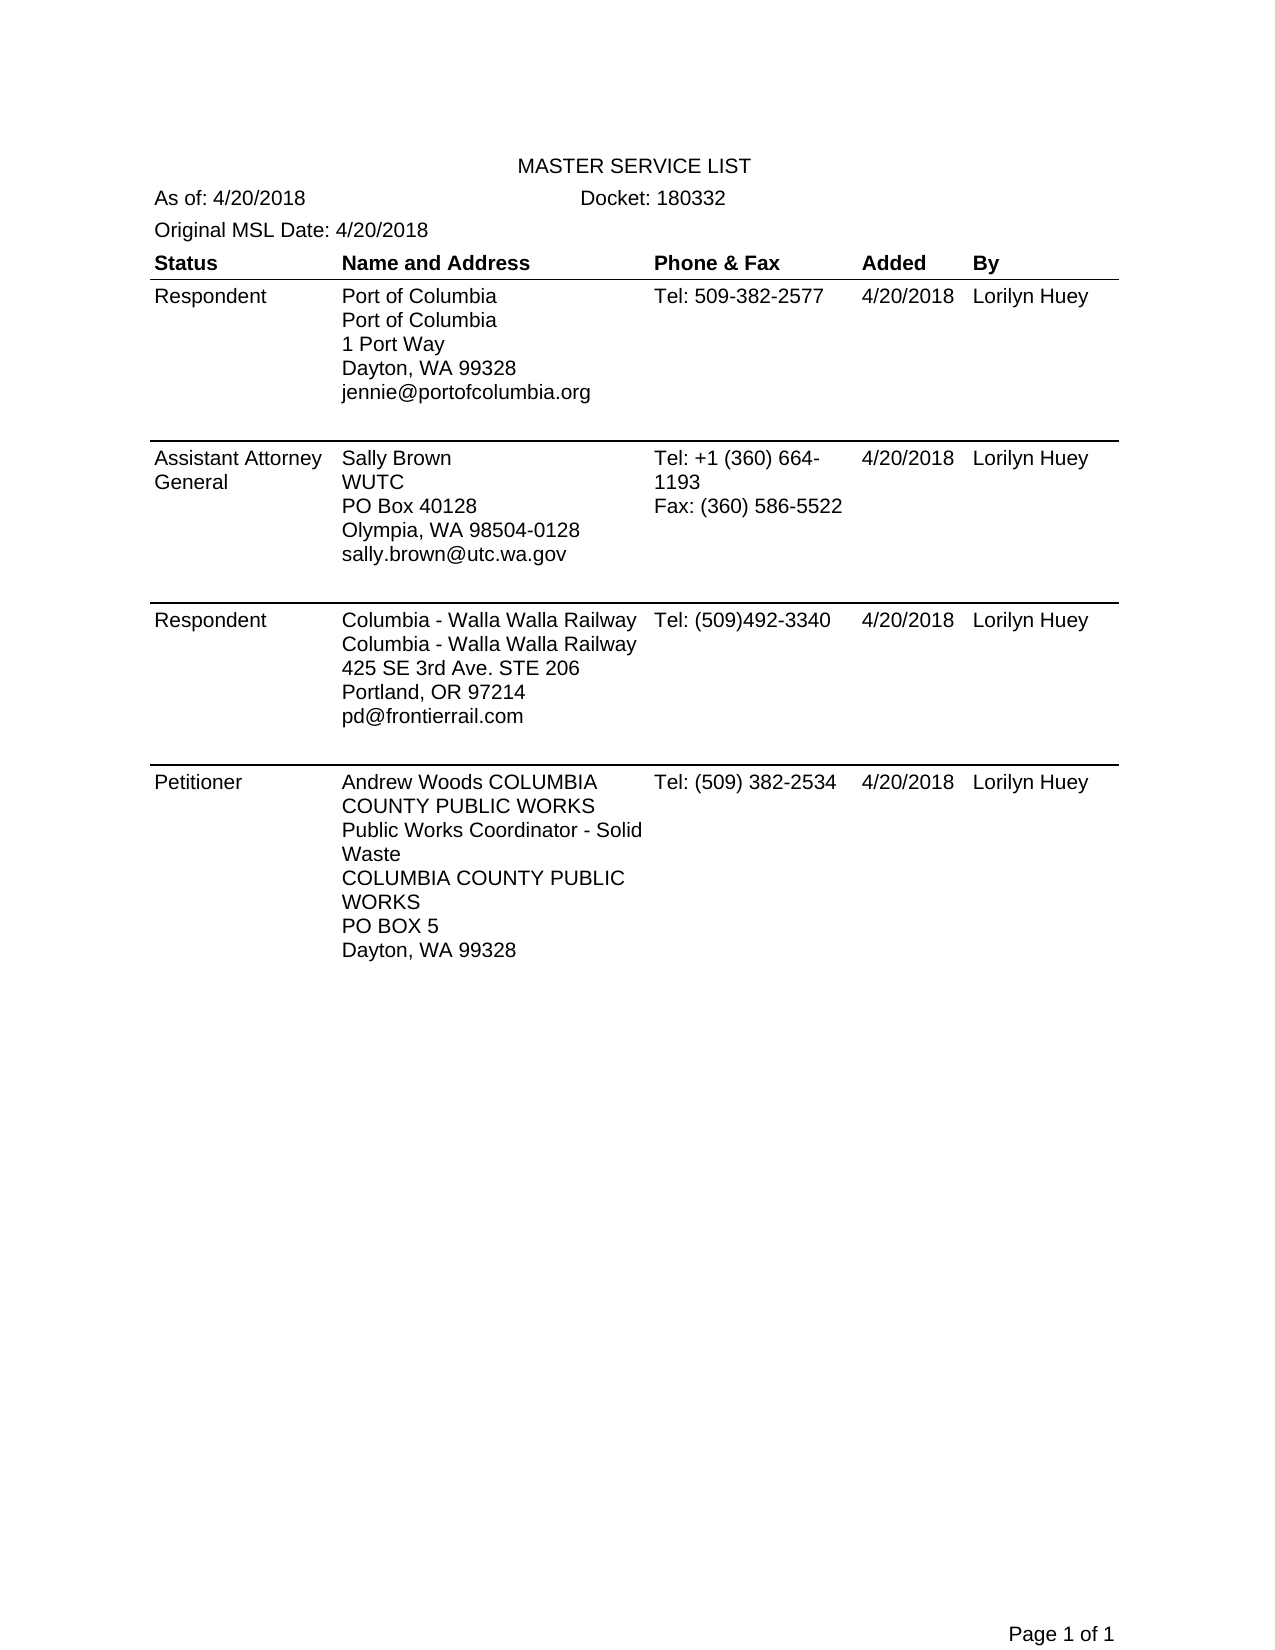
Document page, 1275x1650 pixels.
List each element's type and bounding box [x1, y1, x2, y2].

table_header [150, 604, 1119, 764]
table_header [150, 766, 1119, 1022]
table_header [150, 150, 1119, 279]
table_header [150, 280, 1119, 440]
table_header [150, 442, 1119, 602]
